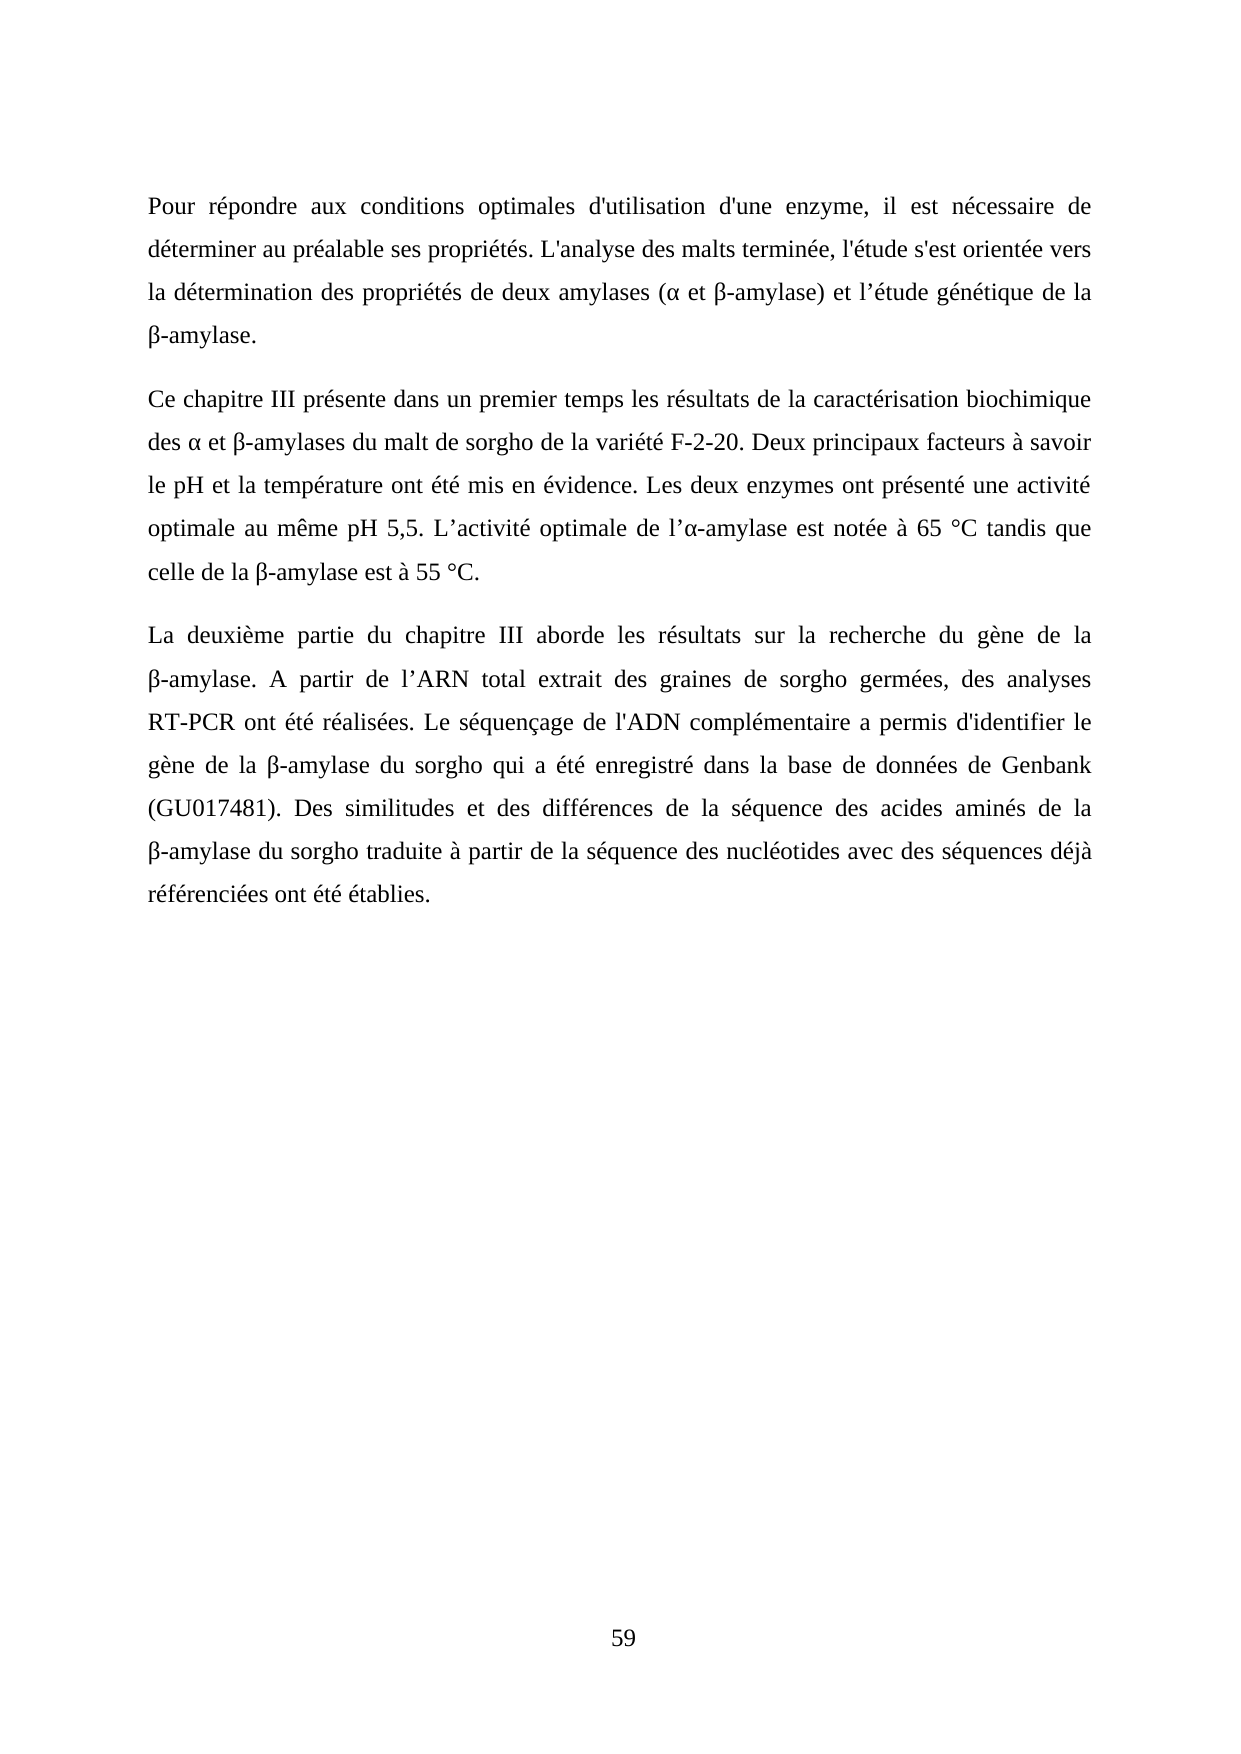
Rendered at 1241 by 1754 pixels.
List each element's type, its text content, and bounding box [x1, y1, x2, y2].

text Ce chapitre III présente dans un premier temps les résultats de la caractérisation biochimique des α et β-amylases du malt de sorgho de la variété F-2-20. Deux principaux facteurs à savoir le pH et la température ont été mis en évidence. Les deux enzymes ont présenté une activité optimale au même pH 5,5. L’activité optimale de l’α-amylase est notée à 65 °C tandis que celle de la β-amylase est à 55 °C. [148, 384, 1093, 585]
text Pour répondre aux conditions optimales d'utilisation d'une enzyme, il est nécessaire de déterminer au préalable ses propriétés. L'analyse des malts terminée, l'étude s'est orientée vers la détermination des propriétés de deux amylases (α et β-amylase) et l’étude génétique de la β-amylase. [148, 191, 1093, 349]
text La deuxième partie du chapitre III aborde les résultats sur la recherche du gène de la β-amylase. A partir de l’ARN total extrait des graines de sorgho germées, des analyses RT-PCR ont été réalisées. Le séquençage de l'ADN complémentaire a permis d'identifier le gène de la β-amylase du sorgho qui a été enregistré dans la base de données de Genbank (GU017481). Des similitudes et des différences de la séquence des acides aminés de la β-amylase du sorgho traduite à partir de la séquence des nucléotides avec des séquences déjà référenciées ont été établies. [148, 621, 1093, 908]
